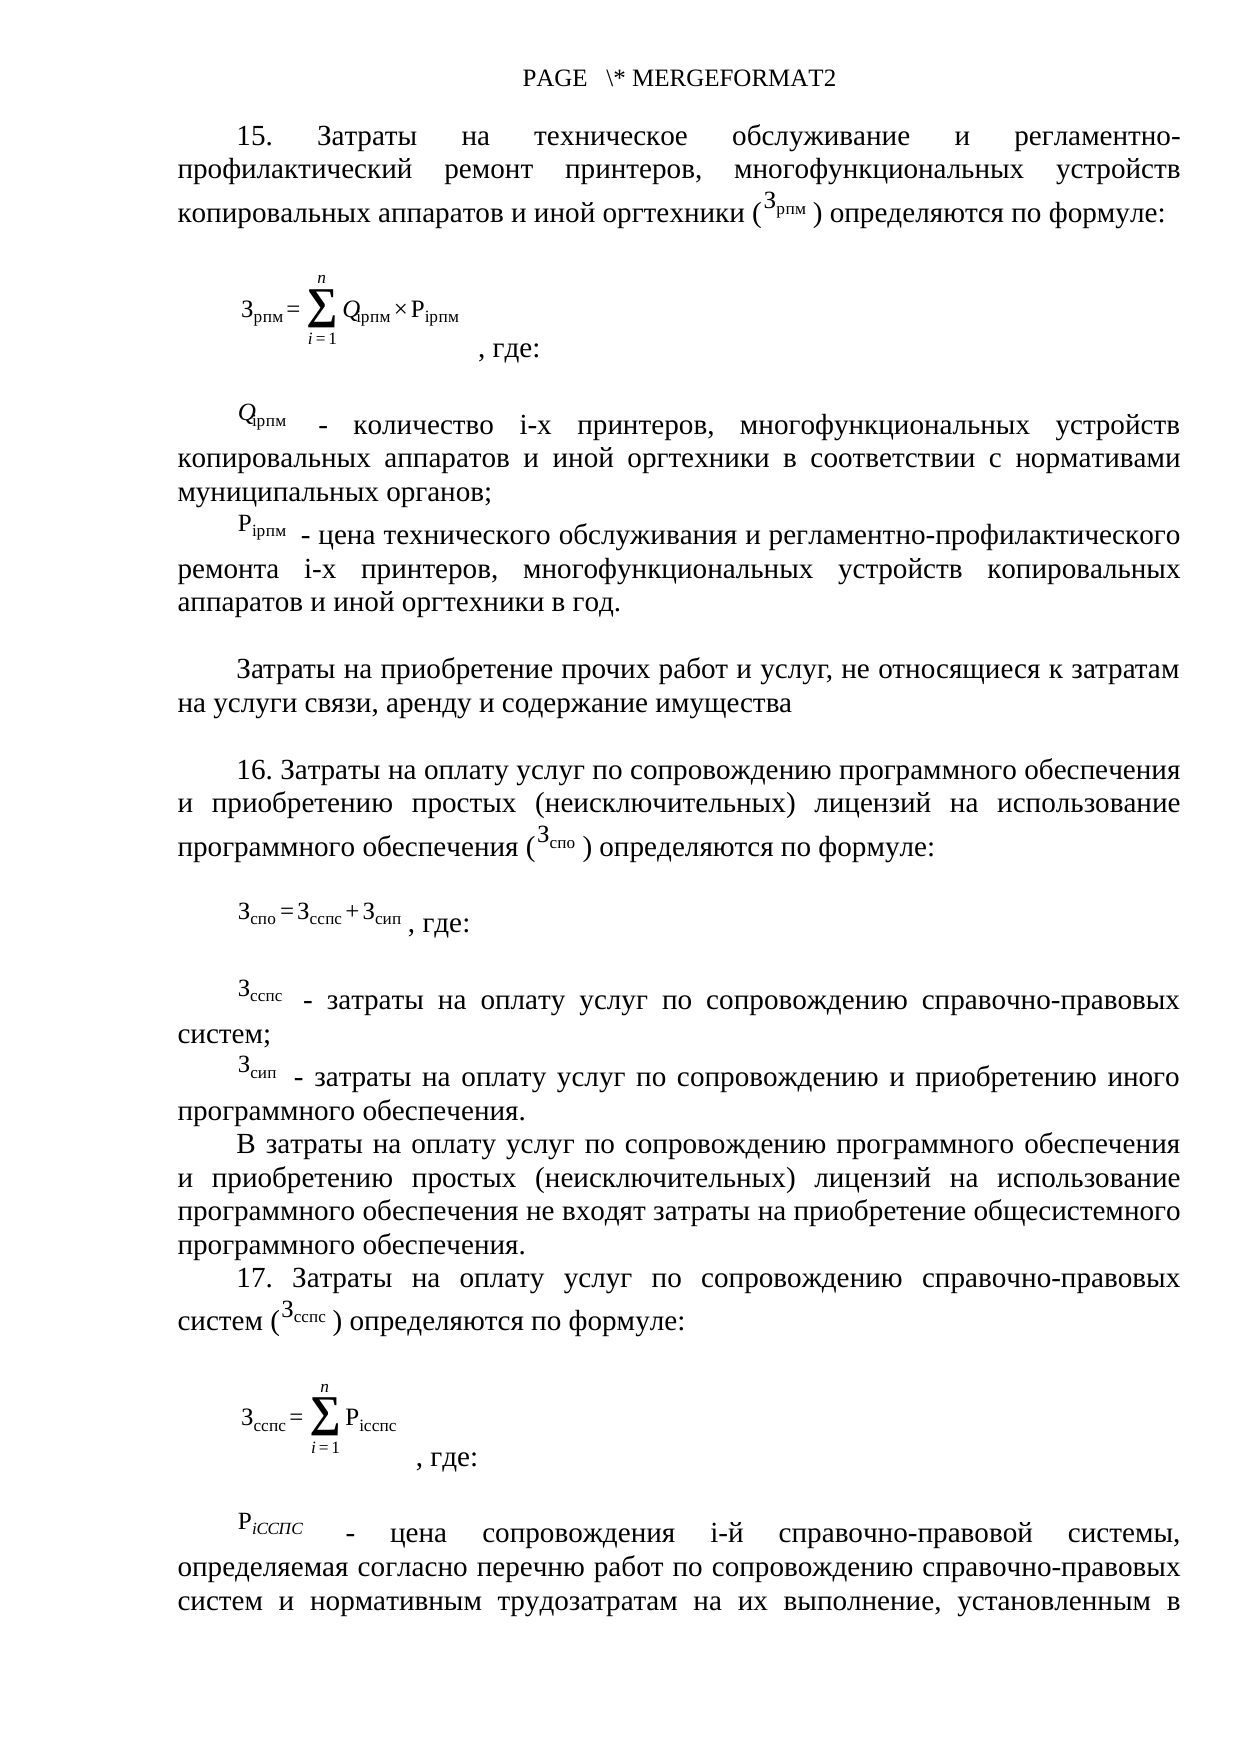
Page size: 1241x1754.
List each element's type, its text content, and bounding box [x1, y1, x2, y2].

text , где: [177, 896, 1181, 939]
text - затраты на оплату услуг по сопровождению и приобретению иного программного обеспечения. [177, 1049, 1181, 1126]
text - количество i-х принтеров, многофункциональных устройств копировальных аппаратов и иной оргтехники в соответствии с нормативами муниципальных органов; [177, 397, 1181, 507]
text - цена технического обслуживания и регламентно-профилактического ремонта i-х принтеров, многофункциональных устройств копировальных аппаратов и иной оргтехники в год. [177, 507, 1181, 618]
text , где: [177, 262, 1181, 364]
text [177, 1506, 1181, 1616]
text 17. Затраты на оплату услуг по сопровождению справочно-правовых систем () определяются по формуле: [177, 1260, 1181, 1337]
text 15. Затраты на техническое обслуживание и регламентно-профилактический ремонт принтеров, многофункциональных устройств копировальных аппаратов и иной оргтехники () определяются по формуле: [177, 118, 1181, 228]
text , где: [177, 1371, 1181, 1472]
text - затраты на оплату услуг по сопровождению справочно-правовых систем; [177, 973, 1181, 1049]
subtitle Затраты на приобретение прочих работ и услуг, не относящиеся к затратам на услуги связи, аренду и содержание имущества [177, 651, 1181, 718]
text В затраты на оплату услуг по сопровождению программного обеспечения и приобретению простых (неисключительных) лицензий на использование программного обеспечения не входят затраты на приобретение общесистемного программного обеспечения. [177, 1126, 1181, 1260]
text 16. Затраты на оплату услуг по сопровождению программного обеспечения и приобретению простых (неисключительных) лицензий на использование программного обеспечения () определяются по формуле: [177, 752, 1181, 862]
